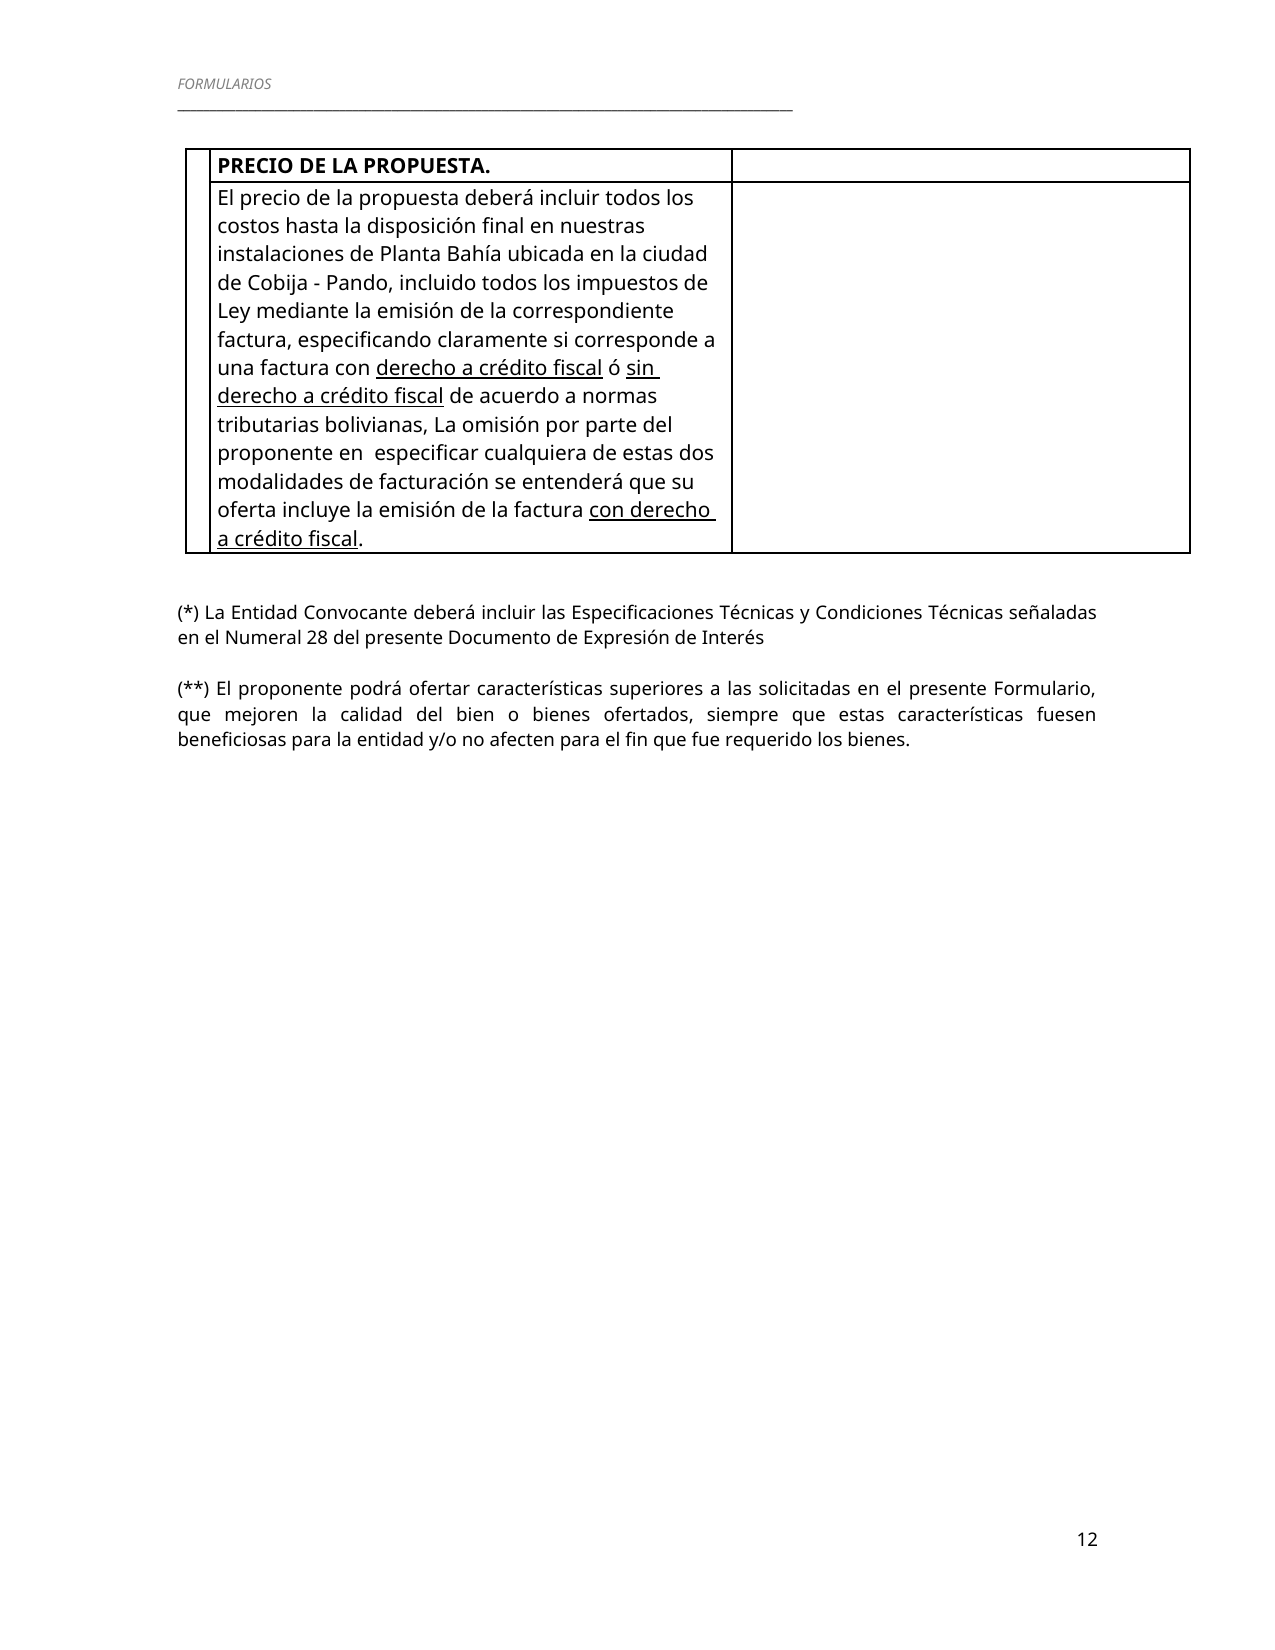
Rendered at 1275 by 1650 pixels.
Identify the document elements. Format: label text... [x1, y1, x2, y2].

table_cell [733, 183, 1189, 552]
text (**) El proponente podrá ofertar características superiores a las solicitadas en el presente Formulario, que mejoren la calidad del bien o bienes ofertados, siempre que estas características fuesen beneficiosas para la entidad y/o no afecten para el fin que fue requerido los bienes. [177, 676, 1098, 752]
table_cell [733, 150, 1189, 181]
text (*) La Entidad Convocante deberá incluir las Especificaciones Técnicas y Condiciones Técnicas señaladas en el Numeral 28 del presente Documento de Expresión de Interés [177, 599, 1098, 650]
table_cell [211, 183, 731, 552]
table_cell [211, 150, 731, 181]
